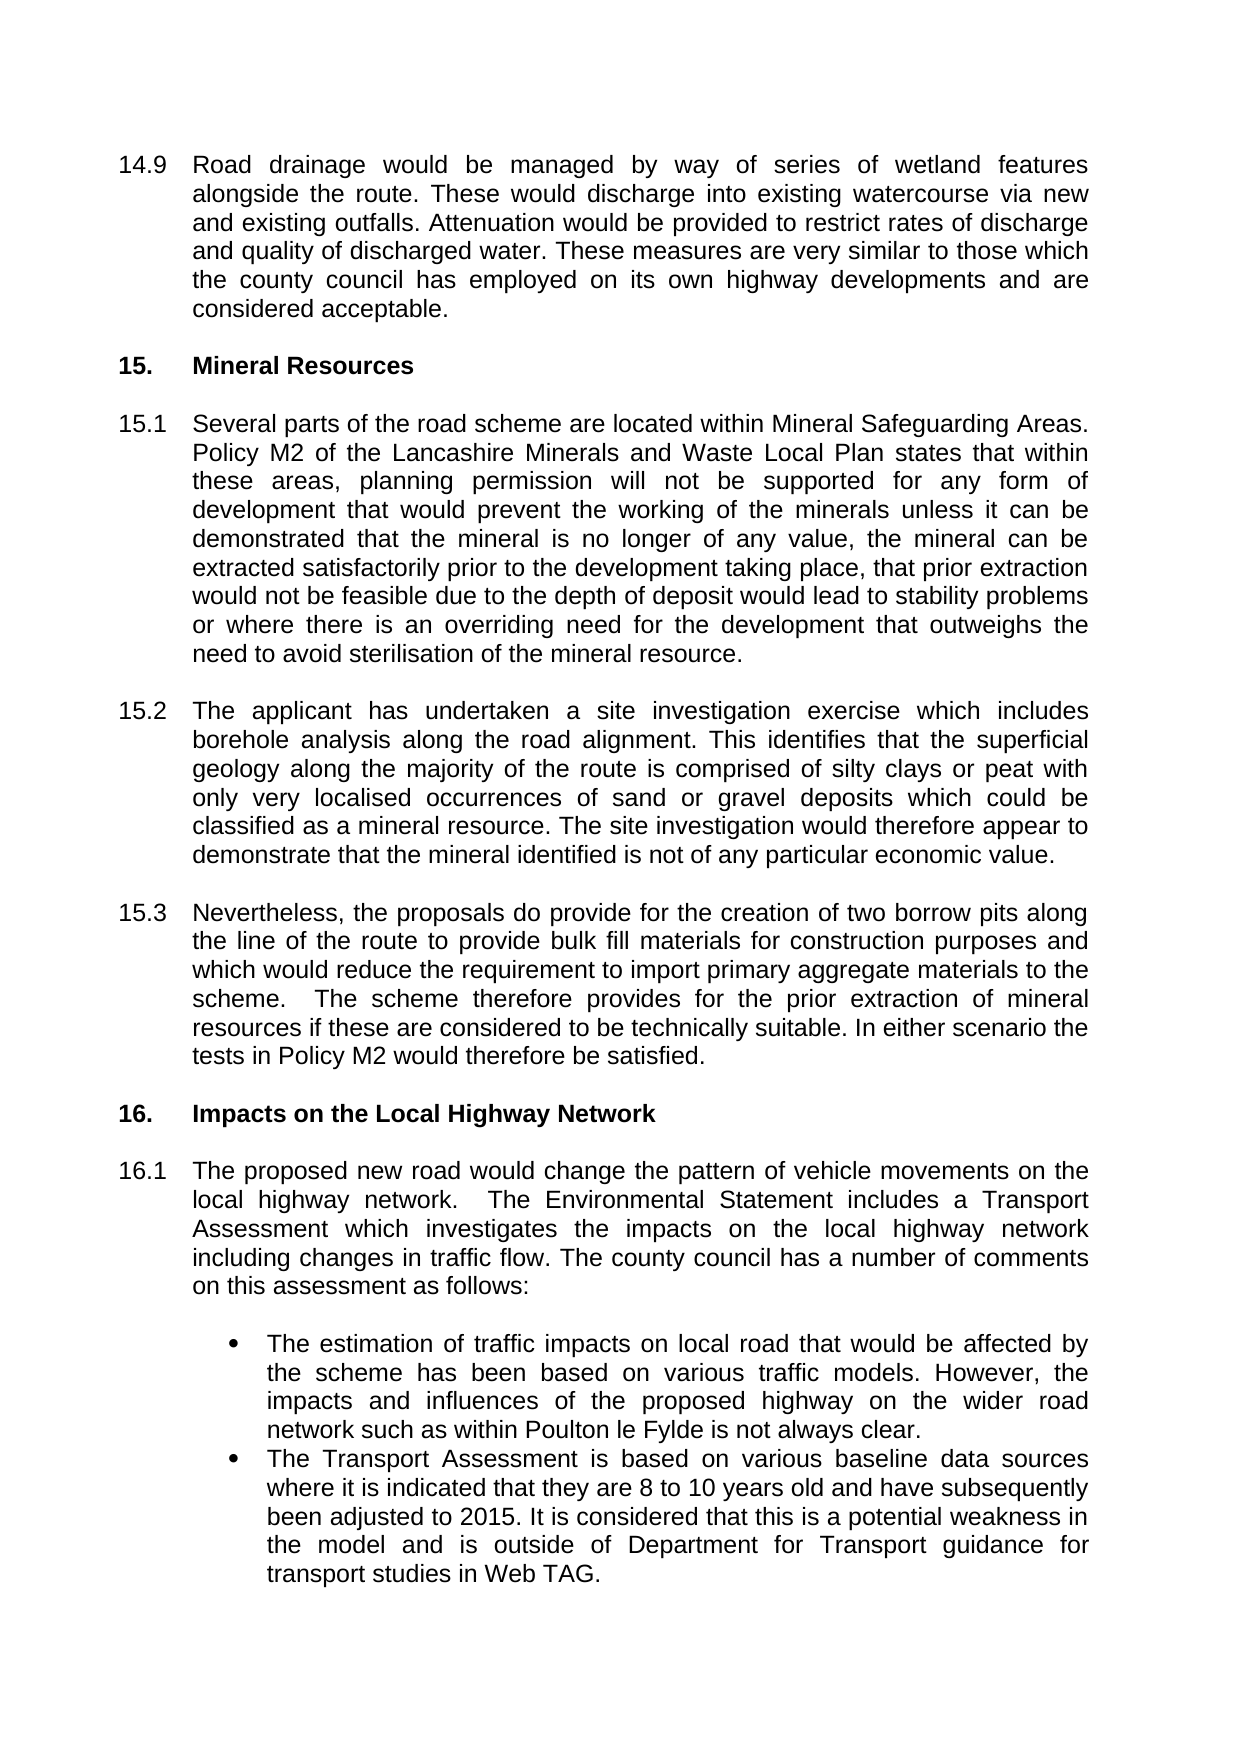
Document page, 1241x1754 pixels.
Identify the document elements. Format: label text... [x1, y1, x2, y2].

text 15.2 The applicant has undertaken a site investigation exercise which includes borehole analysis along the road alignment. This identifies that the superficial geology along the majority of the route is comprised of silty clays or peat with only very localised occurrences of sand or gravel deposits which could be classified as a mineral resource. The site investigation would therefore appear to demonstrate that the mineral identified is not of any particular economic value. [118, 696, 1090, 869]
text 15. Mineral Resources [118, 351, 1090, 380]
text 14.9 Road drainage would be managed by way of series of wetland features alongside the route. These would discharge into existing watercourse via new and existing outfalls. Attenuation would be provided to restrict rates of discharge and quality of discharged water. These measures are very similar to those which the county council has employed on its own highway developments and are considered acceptable. [118, 150, 1090, 322]
text 16.1 The proposed new road would change the pattern of vehicle movements on the local highway network. The Environmental Statement includes a Transport Assessment which investigates the impacts on the local highway network including changes in traffic flow. The county council has a number of comments on this assessment as follows: [118, 1156, 1090, 1300]
list The Transport Assessment is based on various baseline data sources where it is indicated that they are 8 to 10 years old and have subsequently been adjusted to 2015. It is considered that this is a potential weakness in the model and is outside of Department for Transport guidance for transport studies in Web TAG. [229, 1444, 1090, 1588]
text 16. Impacts on the Local Highway Network [118, 1099, 1090, 1127]
text 15.3 Nevertheless, the proposals do provide for the creation of two borrow pits along the line of the route to provide bulk fill materials for construction purposes and which would reduce the requirement to import primary aggregate materials to the scheme. The scheme therefore provides for the prior extraction of mineral resources if these are considered to be technically suitable. In either scenario the tests in Policy M2 would therefore be satisfied. [118, 897, 1090, 1070]
list The estimation of traffic impacts on local road that would be affected by the scheme has been based on various traffic models. However, the impacts and influences of the proposed highway on the wider road network such as within Poulton le Fylde is not always clear. [229, 1329, 1090, 1444]
text 15.1 Several parts of the road scheme are located within Mineral Safeguarding Areas. Policy M2 of the Lancashire Minerals and Waste Local Plan states that within these areas, planning permission will not be supported for any form of development that would prevent the working of the minerals unless it can be demonstrated that the mineral is no longer of any value, the mineral can be extracted satisfactorily prior to the development taking place, that prior extraction would not be feasible due to the depth of deposit would lead to stability problems or where there is an overriding need for the development that outweighs the need to avoid sterilisation of the mineral resource. [118, 409, 1090, 667]
